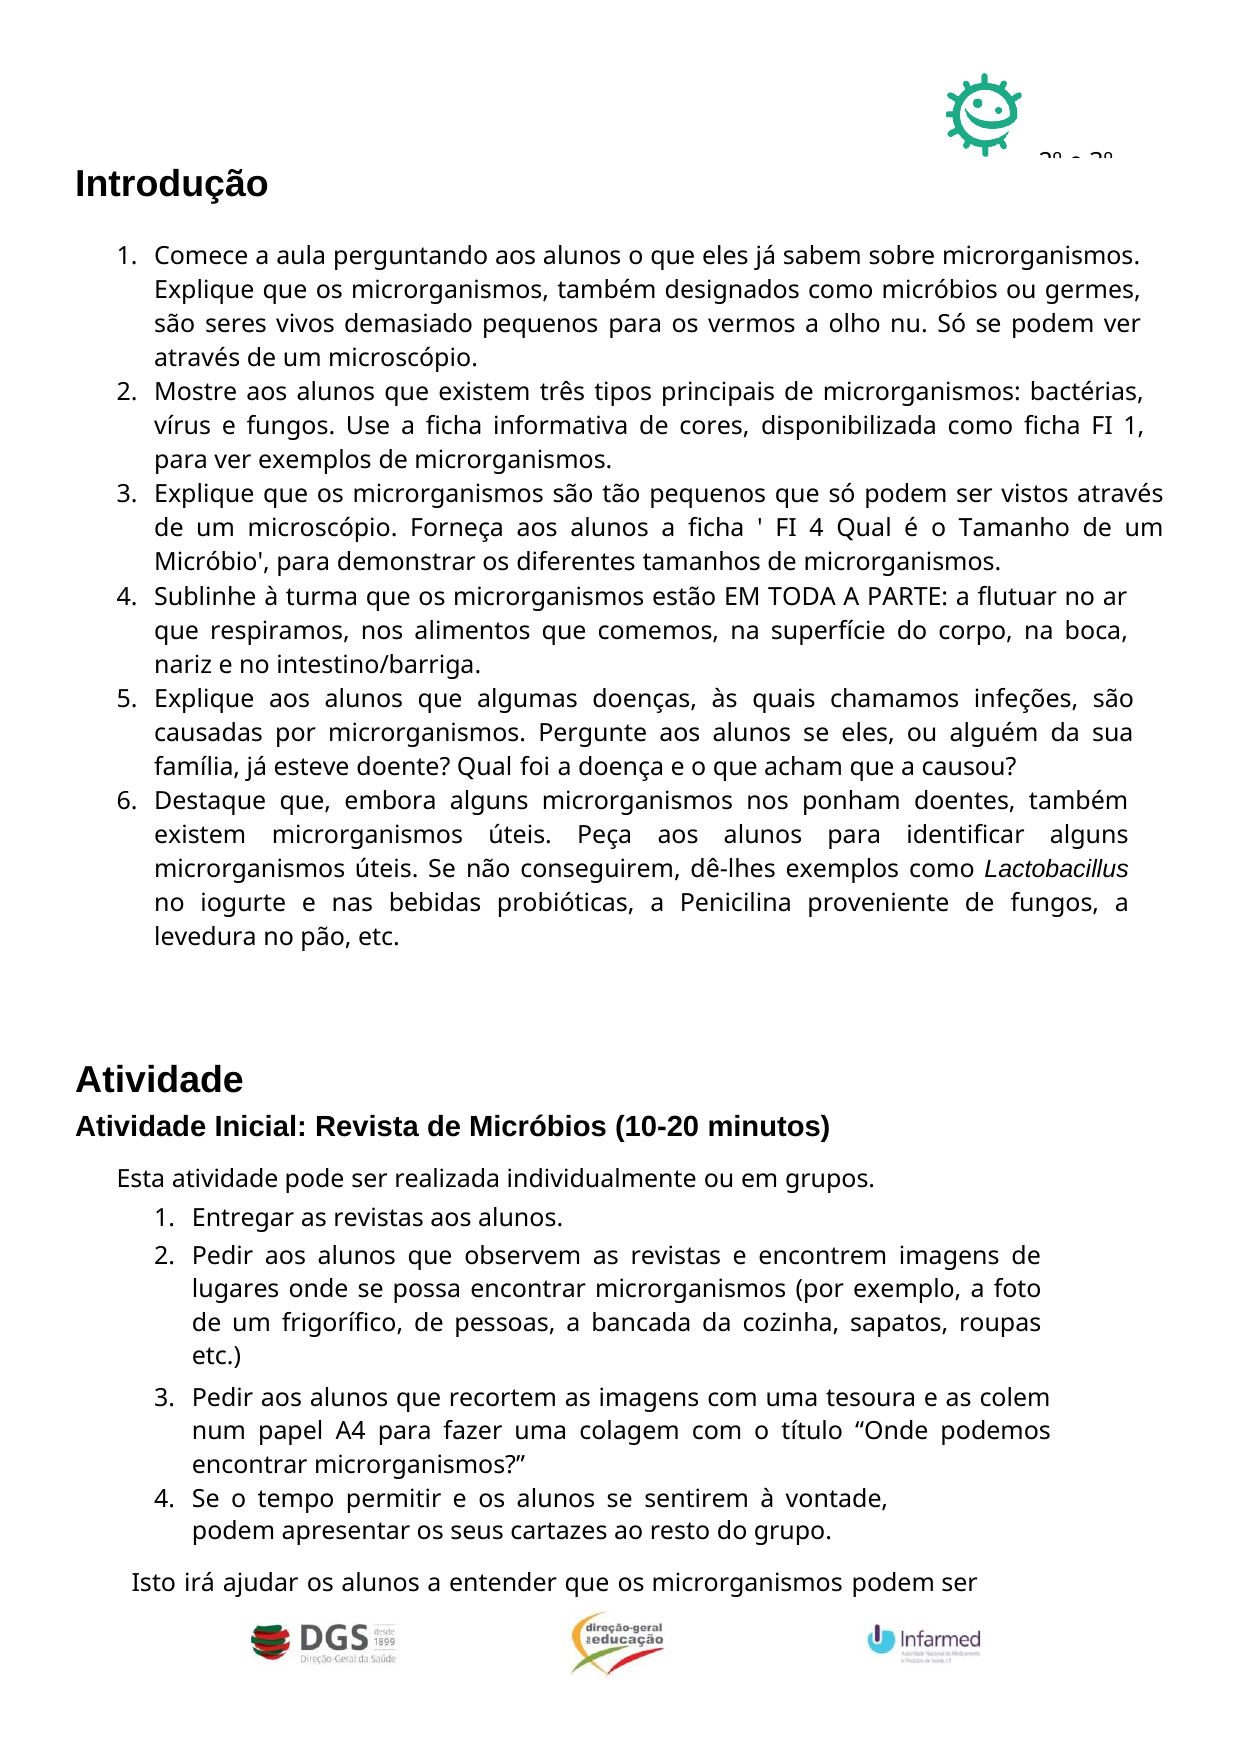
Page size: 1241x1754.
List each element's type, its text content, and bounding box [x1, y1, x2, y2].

list Explique que os microrganismos são tão pequenos que só podem ser vistos através de um microscópio. Forneça aos alunos a ficha ' FI 4 Qual é o Tamanho de um Micróbio', para demonstrar os diferentes tamanhos de microrganismos. [116, 476, 1166, 578]
list Destaque que, embora alguns microrganismos nos ponham doentes, também existem microrganismos úteis. Peça aos alunos para identificar alguns microrganismos úteis. Se não conseguirem, dê-lhes exemplos como Lactobacillus no iogurte e nas bebidas probióticas, a Penicilina proveniente de fungos, a levedura no pão, etc. [116, 783, 1129, 953]
picture [946, 73, 1022, 157]
list Explique aos alunos que algumas doenças, às quais chamamos infeções, são causadas por microrganismos. Pergunte aos alunos se eles, ou alguém da sua família, já esteve doente? Qual foi a doença e o que acham que a causou? [116, 680, 1135, 783]
list Entregar as revistas aos alunos. [154, 1199, 1190, 1233]
picture [250, 1610, 981, 1678]
subtitle Atividade Inicial: Revista de Micróbios (10-20 minutos) [75, 1109, 1190, 1143]
list Pedir aos alunos que recortem as imagens com uma tesoura e as colem num papel A4 para fazer uma colagem com o título “Onde podemos encontrar microrganismos?” [154, 1380, 1052, 1480]
list Mostre aos alunos que existem três tipos principais de microrganismos: bactérias, vírus e fungos. Use a ficha informativa de cores, disponibilizada como ficha FI 1, para ver exemplos de microrganismos. [116, 374, 1145, 476]
list Pedir aos alunos que observem as revistas e encontrem imagens de lugares onde se possa encontrar microrganismos (por exemplo, a foto de um frigorífico, de pessoas, a bancada da cozinha, sapatos, roupas etc.) [154, 1238, 1042, 1372]
subtitle Atividade [75, 1057, 1190, 1101]
subtitle Introdução [75, 162, 1190, 204]
list Sublinhe à turma que os microrganismos estão EM TODA A PARTE: a flutuar no ar que respiramos, nos alimentos que comemos, na superfície do corpo, na boca, nariz e no intestino/barriga. [116, 578, 1129, 680]
list Se o tempo permitir e os alunos se sentirem à vontade, podem apresentar os seus cartazes ao resto do grupo. [154, 1482, 890, 1547]
text Isto irá ajudar os alunos a entender que os microrganismos podem ser encontrados em toda a parte. [131, 1565, 1107, 1598]
list Comece a aula perguntando aos alunos o que eles já sabem sobre microrganismos. Explique que os microrganismos, também designados como micróbios ou germes, são seres vivos demasiado pequenos para os vermos a olho nu. Só se podem ver através de um microscópio. [116, 237, 1142, 374]
text Esta atividade pode ser realizada individualmente ou em grupos. [116, 1161, 1190, 1195]
